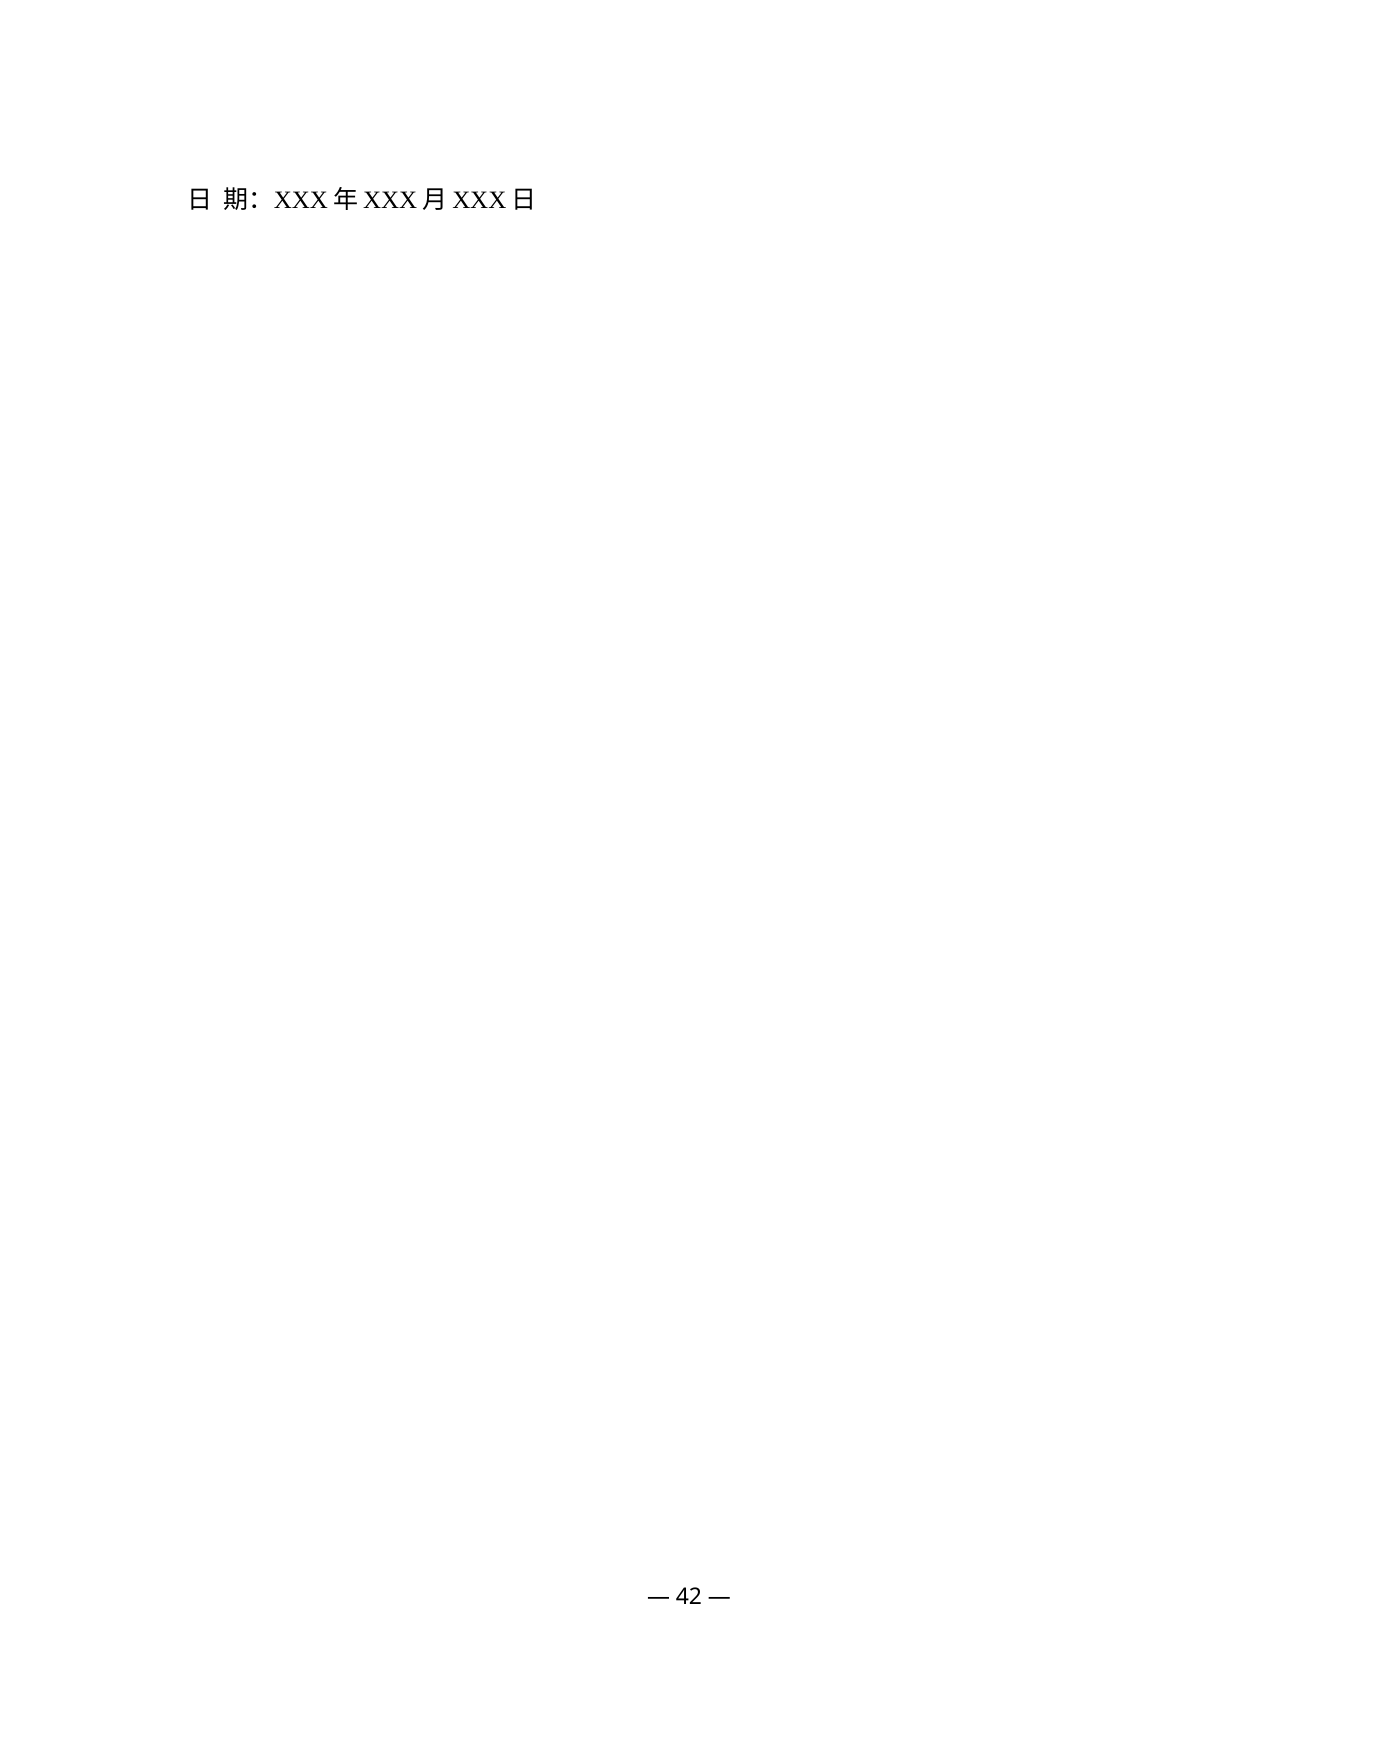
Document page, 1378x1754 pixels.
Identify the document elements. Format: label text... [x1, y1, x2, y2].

text 日 期：XXX年XXX月XXX日 [187, 165, 1190, 230]
